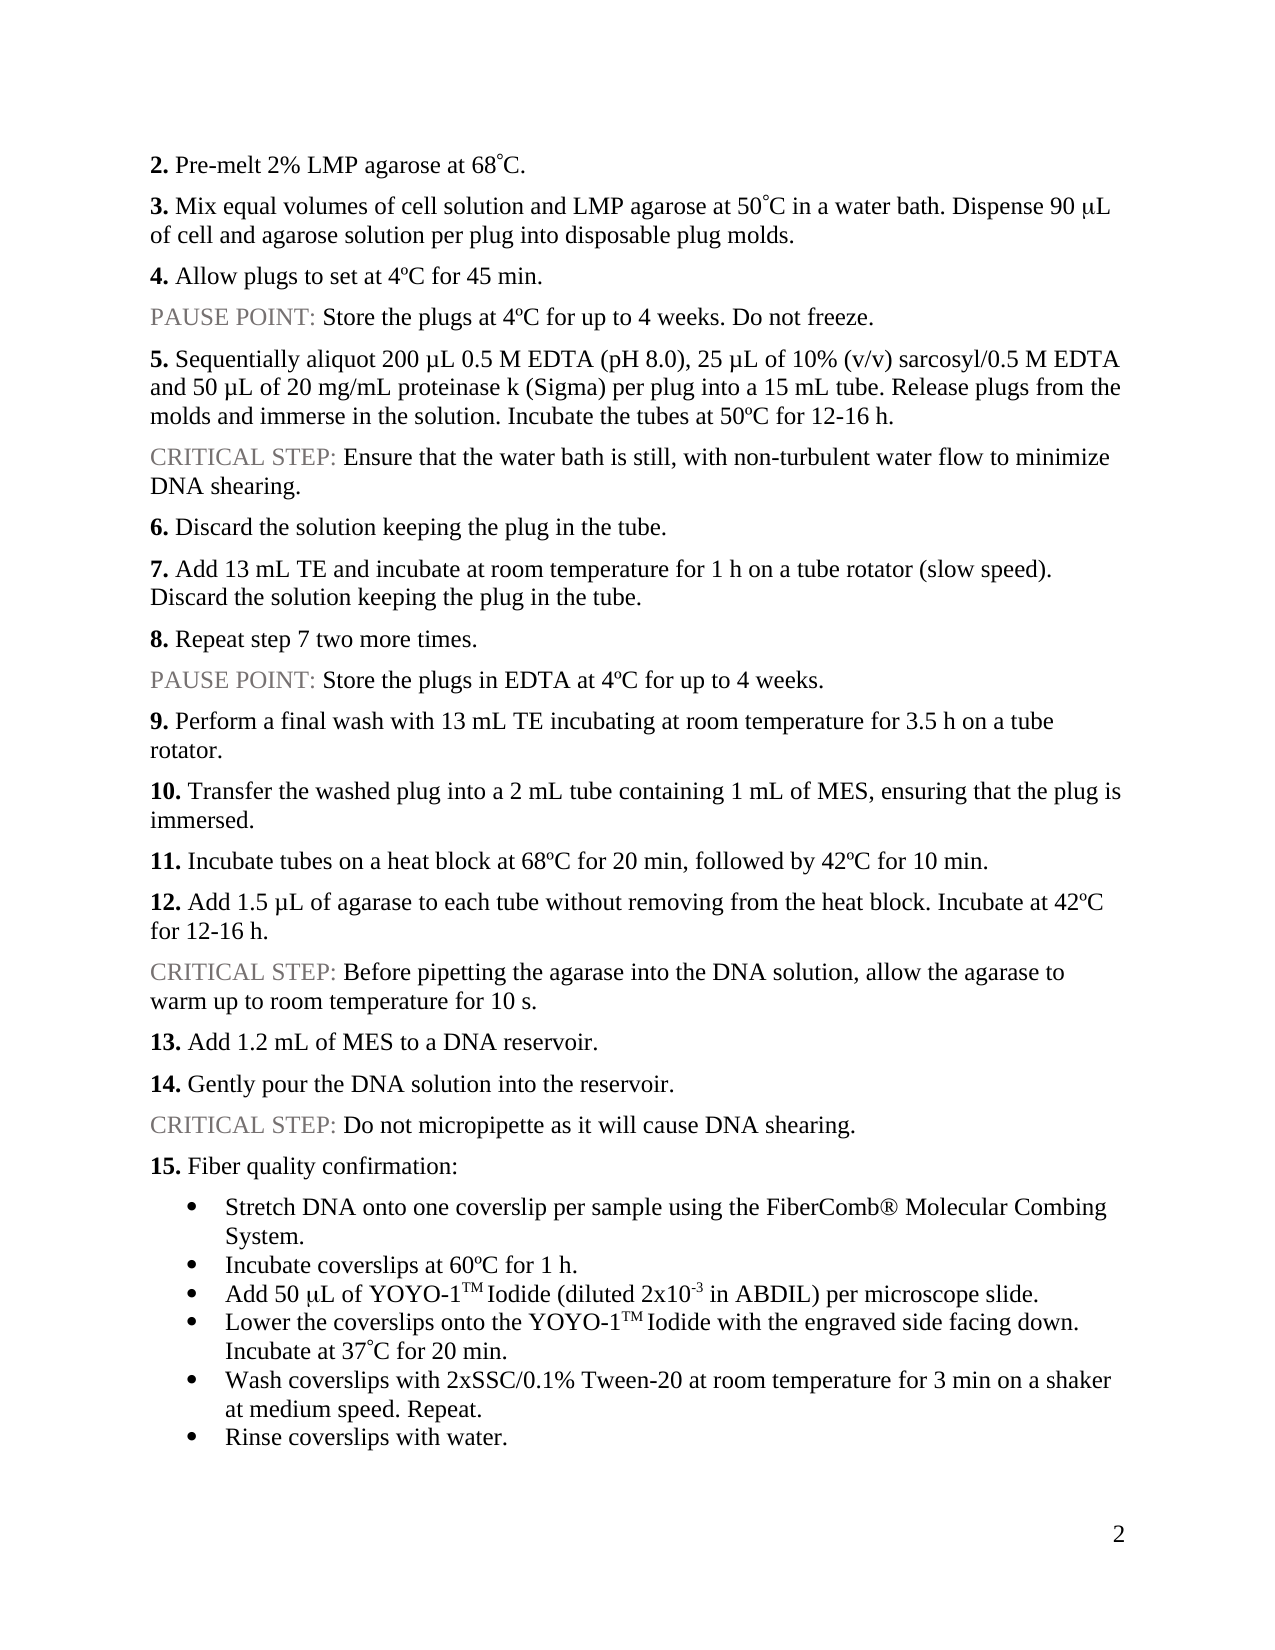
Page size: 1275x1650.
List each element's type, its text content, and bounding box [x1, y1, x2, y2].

text CRITICAL STEP: Ensure that the water bath is still, with non-turbulent water flow to minimize DNA shearing. [150, 442, 1125, 500]
text CRITICAL STEP: Before pipetting the agarase into the DNA solution, allow the agarase to warm up to room temperature for 10 s. [150, 957, 1125, 1015]
text 6. Discard the solution keeping the plug in the tube. [150, 512, 1125, 541]
list Incubate coverslips at 60ºC for 1 h. [187, 1250, 1125, 1279]
list Add 50 L of YOYO-1TM Iodide (diluted 2x10-3 in ABDIL) per microscope slide. [187, 1279, 1125, 1307]
list Rinse coverslips with water. [187, 1422, 1125, 1451]
list Wash coverslips with 2xSSC/0.1% Tween-20 at room temperature for 3 min on a shaker at medium speed. Repeat. [187, 1365, 1125, 1422]
text 11. Incubate tubes on a heat block at 68ºC for 20 min, followed by 42ºC for 10 min. [150, 846, 1125, 875]
text 5. Sequentially aliquot 200 µL 0.5 M EDTA (pH 8.0), 25 µL of 10% (v/v) sarcosyl/0.5 M EDTA and 50 µL of 20 mg/mL proteinase k (Sigma) per plug into a 15 mL tube. Release plugs from the molds and immerse in the solution. Incubate the tubes at 50ºC for 12-16 h. [150, 344, 1125, 430]
text PAUSE POINT: Store the plugs at 4ºC for up to 4 weeks. Do not freeze. [150, 302, 1125, 331]
text 12. Add 1.5 µL of agarase to each tube without removing from the heat block. Incubate at 42ºC for 12-16 h. [150, 887, 1125, 945]
text 13. Add 1.2 mL of MES to a DNA reservoir. [150, 1027, 1125, 1056]
text PAUSE POINT: Store the plugs in EDTA at 4ºC for up to 4 weeks. [150, 665, 1125, 694]
text 4. Allow plugs to set at 4ºC for 45 min. [150, 261, 1125, 290]
text 3. Mix equal volumes of cell solution and LMP agarose at 50C in a water bath. Dispense 90 L of cell and agarose solution per plug into disposable plug molds. [150, 191, 1125, 249]
text 8. Repeat step 7 two more times. [150, 624, 1125, 652]
text 15. Fiber quality confirmation: [150, 1151, 1125, 1180]
list Stretch DNA onto one coverslip per sample using the FiberComb® Molecular Combing System. [187, 1192, 1125, 1250]
text 9. Perform a final wash with 13 mL TE incubating at room temperature for 3.5 h on a tube rotator. [150, 706, 1125, 764]
text 10. Transfer the washed plug into a 2 mL tube containing 1 mL of MES, ensuring that the plug is immersed. [150, 776, 1125, 834]
text 14. Gently pour the DNA solution into the reservoir. [150, 1069, 1125, 1097]
list Lower the coverslips onto the YOYO-1TM Iodide with the engraved side facing down. Incubate at 37C for 20 min. [187, 1307, 1125, 1365]
text 2. Pre-melt 2% LMP agarose at 68C. [150, 150, 1125, 179]
text 7. Add 13 mL TE and incubate at room temperature for 1 h on a tube rotator (slow speed). Discard the solution keeping the plug in the tube. [150, 554, 1125, 611]
text CRITICAL STEP: Do not micropipette as it will cause DNA shearing. [150, 1110, 1125, 1139]
